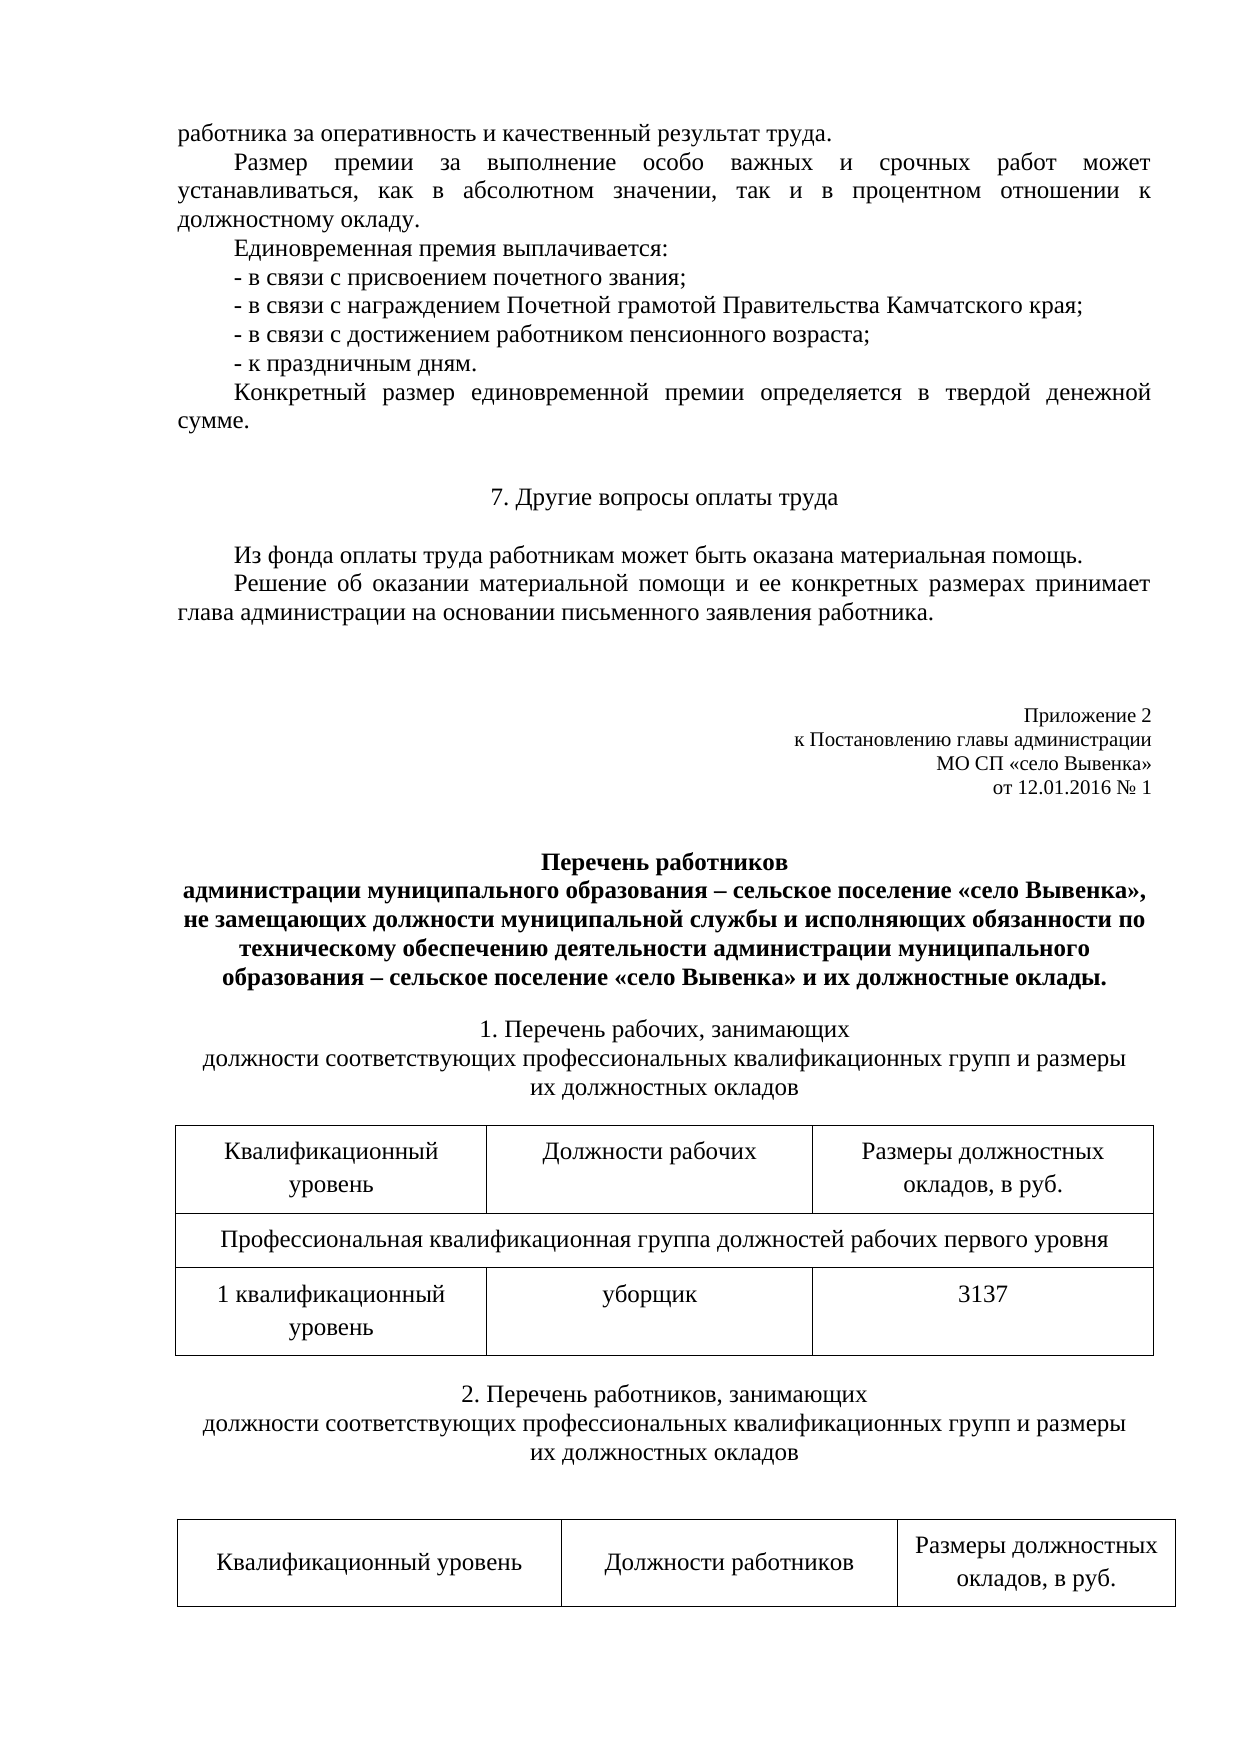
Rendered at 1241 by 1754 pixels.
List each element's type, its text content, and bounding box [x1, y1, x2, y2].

text должности соответствующих профессиональных квалификационных групп и размеры [177, 1043, 1152, 1072]
title администрации муниципального образования – сельское поселение «село Вывенка», не замещающих должности муниципальной службы и исполняющих обязанности по техническому обеспечению деятельности администрации муниципального образования – сельское поселение «село Вывенка» и их должностные оклады. [177, 876, 1152, 991]
table_cell 3137 [813, 1268, 1153, 1354]
text 7. Другие вопросы оплаты труда [177, 482, 1152, 511]
text 1. Перечень рабочих, занимающих [177, 1014, 1152, 1043]
table_header Размеры должностных окладов, в руб. [898, 1520, 1175, 1606]
table_cell Профессиональная квалификационная группа должностей рабочих первого уровня [176, 1214, 1153, 1267]
text 2. Перечень работников, занимающих [177, 1379, 1152, 1408]
text МО СП «село Вывенка» [177, 751, 1152, 775]
text их должностных окладов [177, 1072, 1152, 1101]
text - в связи с достижением работником пенсионного возраста; [177, 319, 1152, 348]
title Перечень работников [177, 847, 1152, 876]
text Приложение 2 [177, 703, 1152, 727]
text должности соответствующих профессиональных квалификационных групп и размеры [177, 1408, 1152, 1437]
table_header Размеры должностных окладов, в руб. [813, 1126, 1153, 1212]
text Размер премии за выполнение особо важных и срочных работ может устанавливаться, как в абсолютном значении, так и в процентном отношении к должностному окладу. [177, 147, 1152, 233]
text - в связи с награждением Почетной грамотой Правительства Камчатского края; [177, 291, 1152, 319]
text Решение об оказании материальной помощи и ее конкретных размерах принимает глава администрации на основании письменного заявления работника. [177, 568, 1152, 626]
table_header Должности рабочих [487, 1126, 812, 1212]
table_cell 1 квалификационный уровень [176, 1268, 486, 1354]
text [177, 118, 1152, 147]
text к Постановлению главы администрации [177, 727, 1152, 751]
text их должностных окладов [177, 1437, 1152, 1466]
table_header Должности работников [562, 1520, 897, 1606]
text от 12.01.2016 № 1 [177, 775, 1152, 799]
text - к праздничным дням. [177, 348, 1152, 377]
text Из фонда оплаты труда работникам может быть оказана материальная помощь. [177, 540, 1152, 568]
table_header Квалификационный уровень [178, 1520, 561, 1606]
text - в связи с присвоением почетного звания; [177, 262, 1152, 291]
text Единовременная премия выплачивается: [177, 233, 1152, 262]
text Конкретный размер единовременной премии определяется в твердой денежной сумме. [177, 377, 1152, 434]
table_header Квалификационный уровень [176, 1126, 486, 1212]
table_cell уборщик [487, 1268, 812, 1354]
